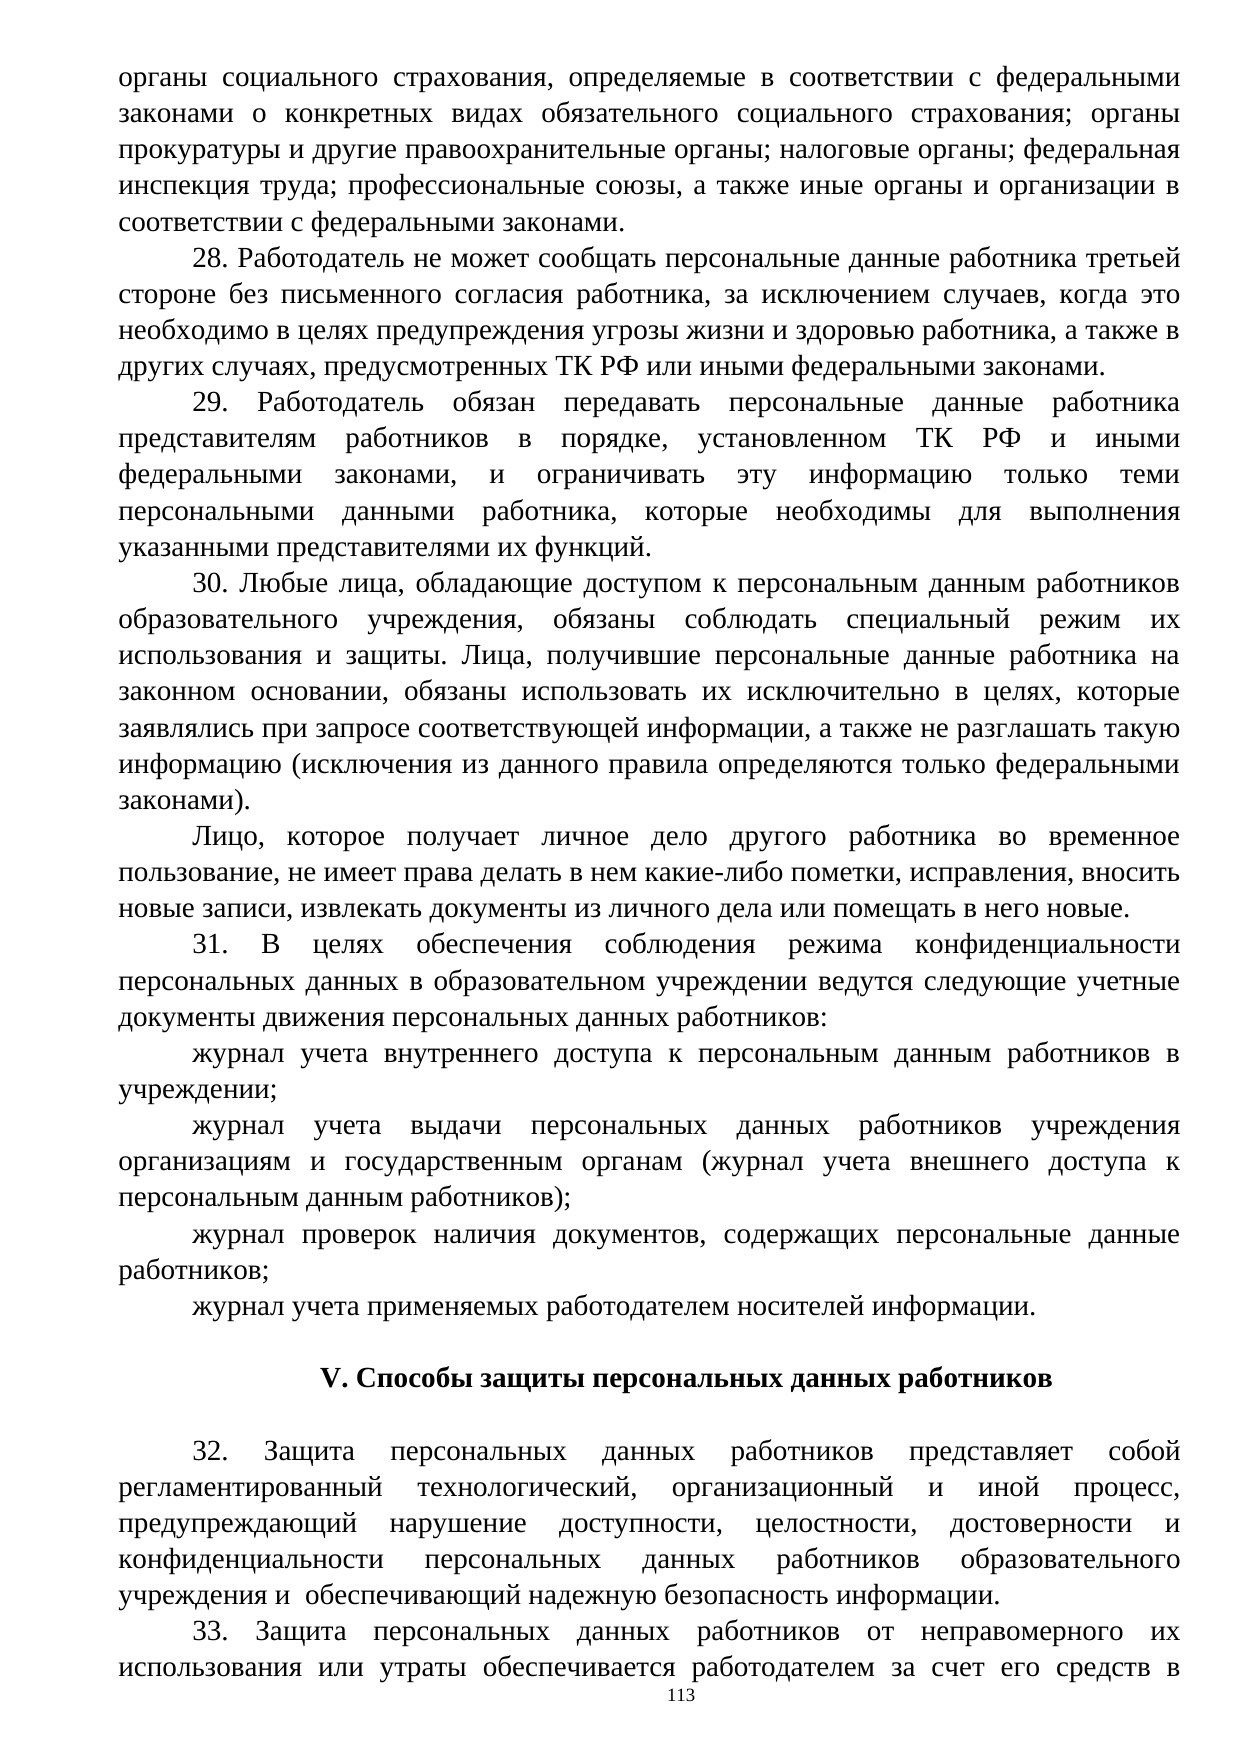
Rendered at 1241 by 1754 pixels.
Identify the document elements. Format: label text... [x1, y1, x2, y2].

text 30. Любые лица, обладающие доступом к персональным данным работников образовательного учреждения, обязаны соблюдать специальный режим их использования и защиты. Лица, получившие персональные данные работника на законном основании, обязаны использовать их исключительно в целях, которые заявлялись при запросе соответствующей информации, а также не разглашать такую информацию (исключения из данного правила определяются только федеральными законами). [118, 565, 1181, 816]
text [118, 1613, 1181, 1683]
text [118, 59, 1181, 237]
text 31. В целях обеспечения соблюдения режима конфиденциальности персональных данных в образовательном учреждении ведутся следующие учетные документы движения персональных данных работников: [118, 927, 1181, 1032]
text 28. Работодатель не может сообщать персональные данные работника третьей стороне без письменного согласия работника, за исключением случаев, когда это необходимо в целях предупреждения угрозы жизни и здоровью работника, а также в других случаях, предусмотренных ТК РФ или иными федеральными законами. [118, 240, 1181, 382]
text журнал учета применяемых работодателем носителей информации. [118, 1288, 1181, 1322]
text журнал проверок наличия документов, содержащих персональные данные работников; [118, 1216, 1181, 1285]
text журнал учета внутреннего доступа к персональным данным работников в учреждении; [118, 1035, 1181, 1105]
text 29. Работодатель обязан передавать персональные данные работника представителям работников в порядке, установленном ТК РФ и иными федеральными законами, и ограничивать эту информацию только теми персональными данными работника, которые необходимы для выполнения указанными представителями их функций. [118, 384, 1181, 562]
text V. Способы защиты персональных данных работников [118, 1360, 1181, 1394]
text Лицо, которое получает личное дело другого работника во временное пользование, не имеет права делать в нем какие-либо пометки, исправления, вносить новые записи, извлекать документы из личного дела или помещать в него новые. [118, 818, 1181, 924]
text журнал учета выдачи персональных данных работников учреждения организациям и государственным органам (журнал учета внешнего доступа к персональным данным работников); [118, 1107, 1181, 1213]
text 32. Защита персональных данных работников представляет собой регламентированный технологический, организационный и иной процесс, предупреждающий нарушение доступности, целостности, достоверности и конфиденциальности персональных данных работников образовательного учреждения и обеспечивающий надежную безопасность информации. [118, 1433, 1181, 1611]
